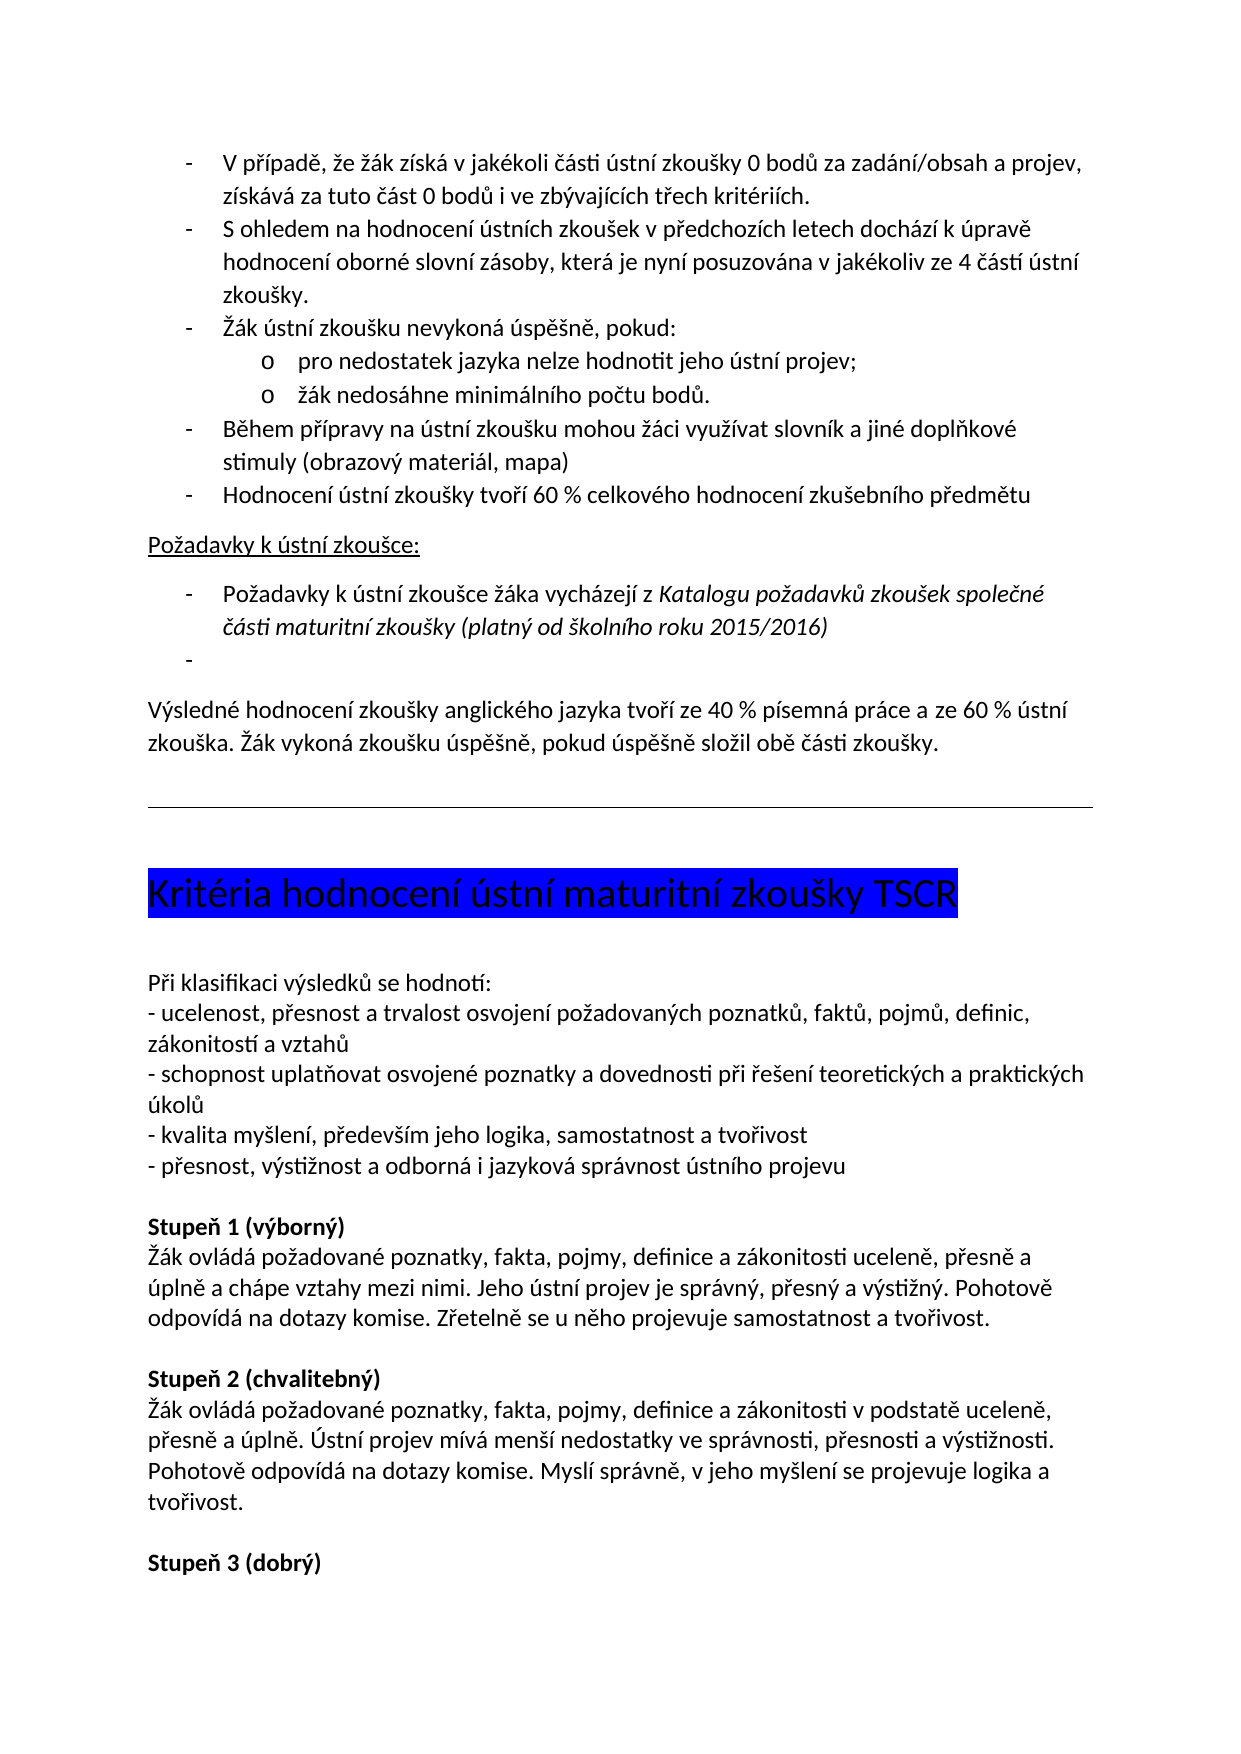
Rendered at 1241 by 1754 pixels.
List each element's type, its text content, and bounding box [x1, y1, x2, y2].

text - ucelenost, přesnost a trvalost osvojení požadovaných poznatků, faktů, pojmů, definic, zákonitostí a vztahů [148, 997, 1093, 1058]
list Během přípravy na ústní zkoušku mohou žáci využívat slovník a jiné doplňkové stimuly (obrazový materiál, mapa) [185, 414, 1093, 477]
list Žák ústní zkoušku nevykoná úspěšně, pokud: [185, 312, 1093, 343]
text - kvalita myšlení, především jeho logika, samostatnost a tvořivost [148, 1119, 1093, 1150]
text - schopnost uplatňovat osvojené poznatky a dovednosti při řešení teoretických a praktických úkolů [148, 1058, 1093, 1119]
text Žák ovládá požadované poznatky, fakta, pojmy, definice a zákonitosti v podstatě uceleně, přesně a úplně. Ústní projev mívá menší nedostatky ve správnosti, přesnosti a výstižnosti. Pohotově odpovídá na dotazy komise. Myslí správně, v jeho myšlení se projevuje logika a tvořivost. [148, 1394, 1093, 1516]
text Stupeň 1 (výborný) [148, 1211, 1093, 1242]
list žák nedosáhne minimálního počtu bodů. [260, 379, 1093, 411]
text Stupeň 3 (dobrý) [148, 1547, 1093, 1577]
text Při klasifikaci výsledků se hodnotí: [148, 967, 1093, 997]
text Výsledné hodnocení zkoušky anglického jazyka tvoří ze 40 % písemná práce a ze 60 % ústní zkouška. Žák vykoná zkoušku úspěšně, pokud úspěšně složil obě části zkoušky. [148, 694, 1093, 757]
list pro nedostatek jazyka nelze hodnotit jeho ústní projev; [260, 345, 1093, 377]
text Stupeň 2 (chvalitebný) [148, 1364, 1093, 1394]
text Požadavky k ústní zkoušce: [148, 529, 1093, 559]
list S ohledem na hodnocení ústních zkoušek v předchozích letech dochází k úpravě hodnocení oborné slovní zásoby, která je nyní posuzována v jakékoliv ze 4 částí ústní zkoušky. [185, 213, 1093, 310]
list V případě, že žák získá v jakékoli části ústní zkoušky 0 bodů za zadání/obsah a projev, získává za tuto část 0 bodů i ve zbývajících třech kritériích. [185, 148, 1093, 211]
list Hodnocení ústní zkoušky tvoří 60 % celkového hodnocení zkušebního předmětu [185, 479, 1093, 510]
text Kritéria hodnocení ústní maturitní zkoušky TSCR [148, 867, 1093, 918]
text - přesnost, výstižnost a odborná i jazyková správnost ústního projevu [148, 1150, 1093, 1181]
list Požadavky k ústní zkoušce žáka vycházejí z Katalogu požadavků zkoušek společné části maturitní zkoušky (platný od školního roku 2015/2016) [185, 579, 1093, 642]
text Žák ovládá požadované poznatky, fakta, pojmy, definice a zákonitosti uceleně, přesně a úplně a chápe vztahy mezi nimi. Jeho ústní projev je správný, přesný a výstižný. Pohotově odpovídá na dotazy komise. Zřetelně se u něho projevuje samostatnost a tvořivost. [148, 1242, 1093, 1333]
